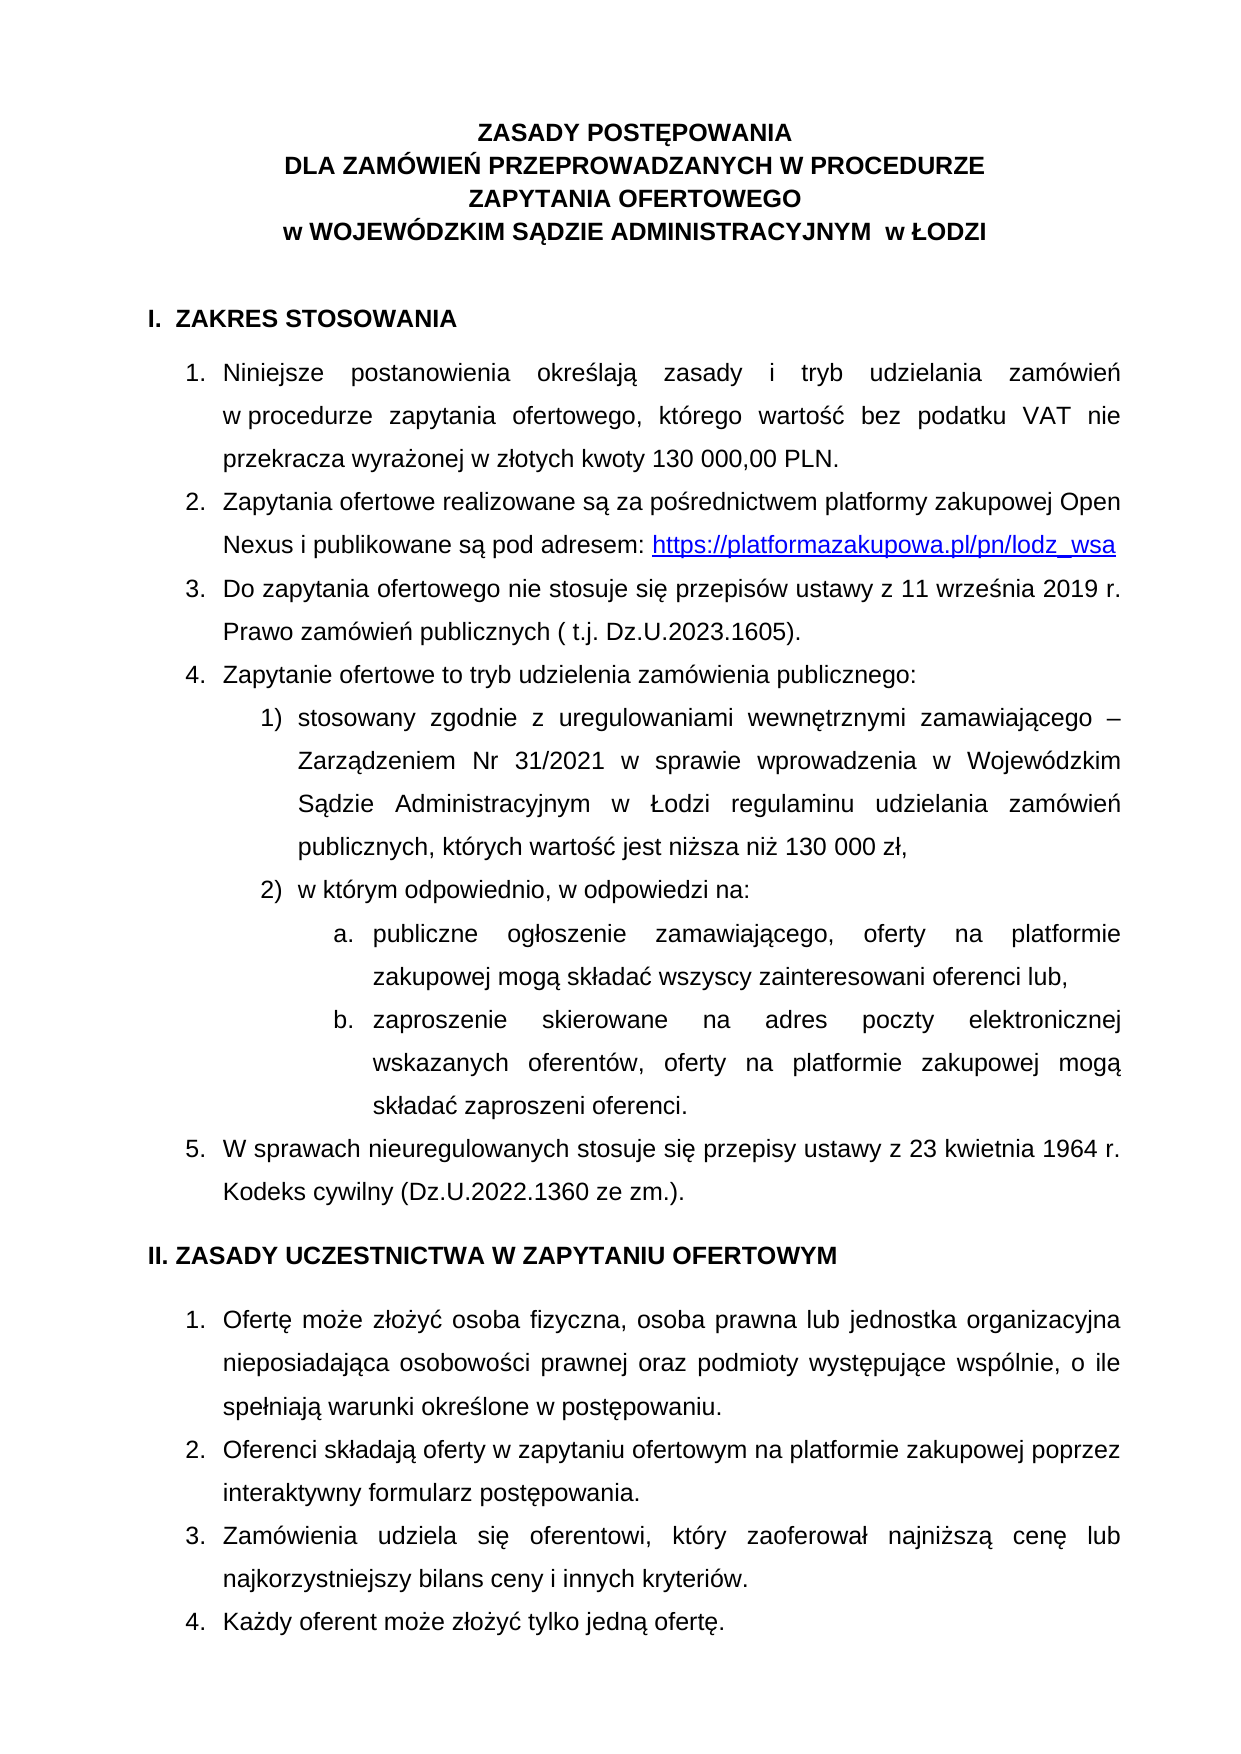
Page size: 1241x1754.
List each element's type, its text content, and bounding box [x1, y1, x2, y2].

list W sprawach nieuregulowanych stosuje się przepisy ustawy z 23 kwietnia 1964 r. Kodeks cywilny (Dz.U.2022.1360 ze zm.). [185, 1134, 1122, 1206]
list Zamówienia udziela się oferentowi, który zaoferował najniższą cenę lub najkorzystniejszy bilans ceny i innych kryteriów. [185, 1521, 1122, 1593]
list w którym odpowiednio, w odpowiedzi na: [260, 875, 1122, 904]
list Niniejsze postanowienia określają zasady i tryb udzielania zamówień w procedurze zapytania ofertowego, którego wartość bez podatku VAT nie przekracza wyrażonej w złotych kwoty 130 000,00 PLN. [185, 358, 1122, 473]
text w WOJEWÓDZKIM SĄDZIE ADMINISTRACYJNYM w ŁODZI [148, 217, 1122, 246]
list zaproszenie skierowane na adres poczty elektronicznej wskazanych oferentów, oferty na platformie zakupowej mogą składać zaproszeni oferenci. [354, 1005, 1122, 1120]
list Ofertę może złożyć osoba fizyczna, osoba prawna lub jednostka organizacyjna nieposiadająca osobowości prawnej oraz podmioty występujące wspólnie, o ile spełniają warunki określone w postępowaniu. [185, 1305, 1122, 1420]
text ZASADY POSTĘPOWANIA [148, 118, 1122, 147]
list stosowany zgodnie z uregulowaniami wewnętrznymi zamawiającego – Zarządzeniem Nr 31/2021 w sprawie wprowadzenia w Wojewódzkim Sądzie Administracyjnym w Łodzi regulaminu udzielania zamówień publicznych, których wartość jest niższa niż 130 000 zł, [260, 703, 1122, 861]
text I. ZAKRES STOSOWANIA [148, 304, 1122, 333]
text ZAPYTANIA OFERTOWEGO [148, 184, 1122, 213]
text II. ZASADY UCZESTNICTWA W ZAPYTANIU OFERTOWYM [148, 1241, 1122, 1270]
list Oferenci składają oferty w zapytaniu ofertowym na platformie zakupowej poprzez interaktywny formularz postępowania. [185, 1434, 1122, 1506]
text DLA ZAMÓWIEŃ PRZEPROWADZANYCH W PROCEDURZE [148, 151, 1122, 180]
list Do zapytania ofertowego nie stosuje się przepisów ustawy z 11 września 2019 r. Prawo zamówień publicznych ( t.j. Dz.U.2023.1605). [185, 573, 1122, 645]
list Każdy oferent może złożyć tylko jedną ofertę. [185, 1607, 1122, 1636]
list Zapytanie ofertowe to tryb udzielenia zamówienia publicznego: [185, 660, 1122, 688]
list publiczne ogłoszenie zamawiającego, oferty na platformie zakupowej mogą składać wszyscy zainteresowani oferenci lub, [354, 918, 1122, 990]
list Zapytania ofertowe realizowane są za pośrednictwem platformy zakupowej Open Nexus i publikowane są pod adresem: https://platformazakupowa.pl/pn/lodz_wsa [185, 487, 1122, 559]
